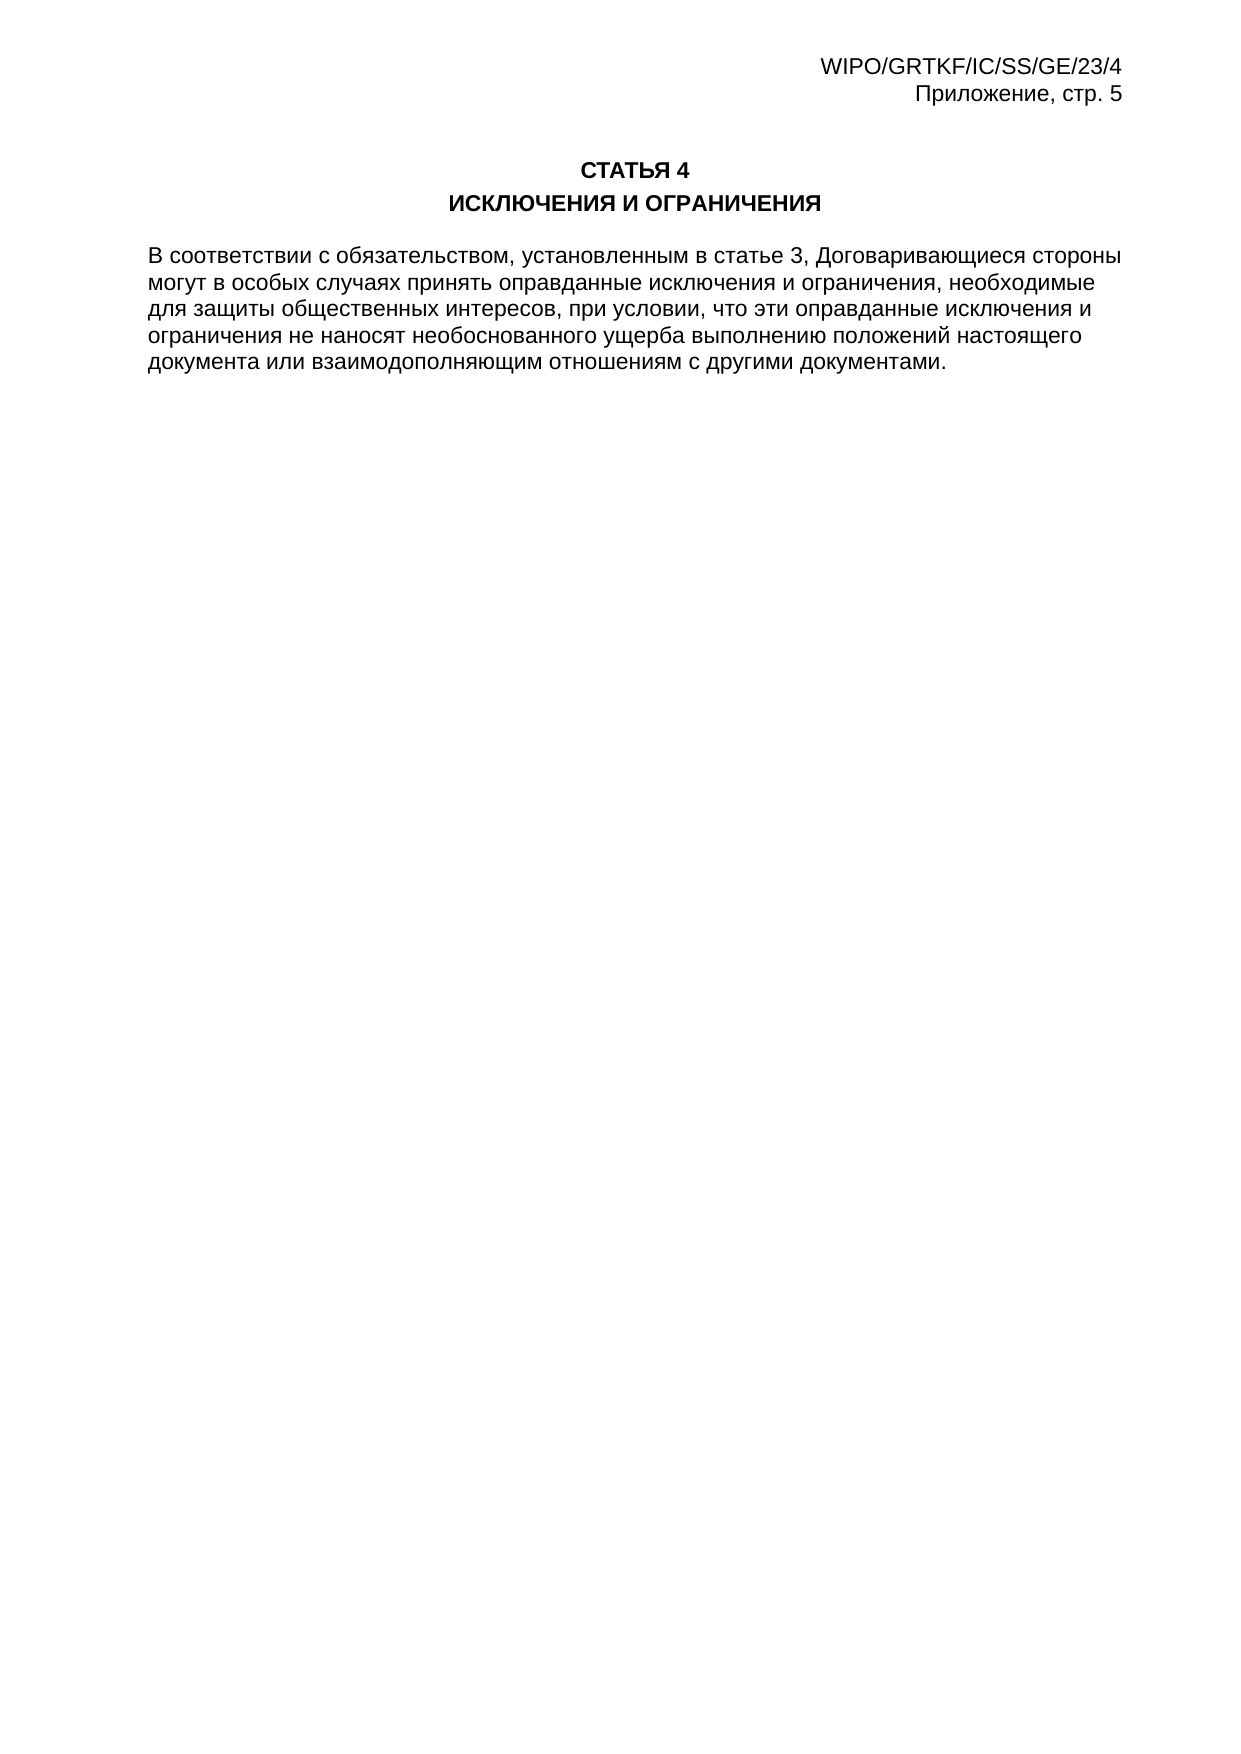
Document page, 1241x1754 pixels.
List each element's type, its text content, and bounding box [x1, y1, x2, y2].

text В соответствии с обязательством, установленным в статье 3, Договаривающиеся стороны могут в особых случаях принять оправданные исключения и ограничения, необходимые для защиты общественных интересов, при условии, что эти оправданные исключения и ограничения не наносят необоснованного ущерба выполнению положений настоящего документа или взаимодополняющим отношениям с другими документами. [148, 242, 1122, 374]
text ИСКЛЮЧЕНИЯ И ОГРАНИЧЕНИЯ [148, 190, 1122, 216]
subtitle СТАТЬЯ 4 [148, 157, 1122, 183]
